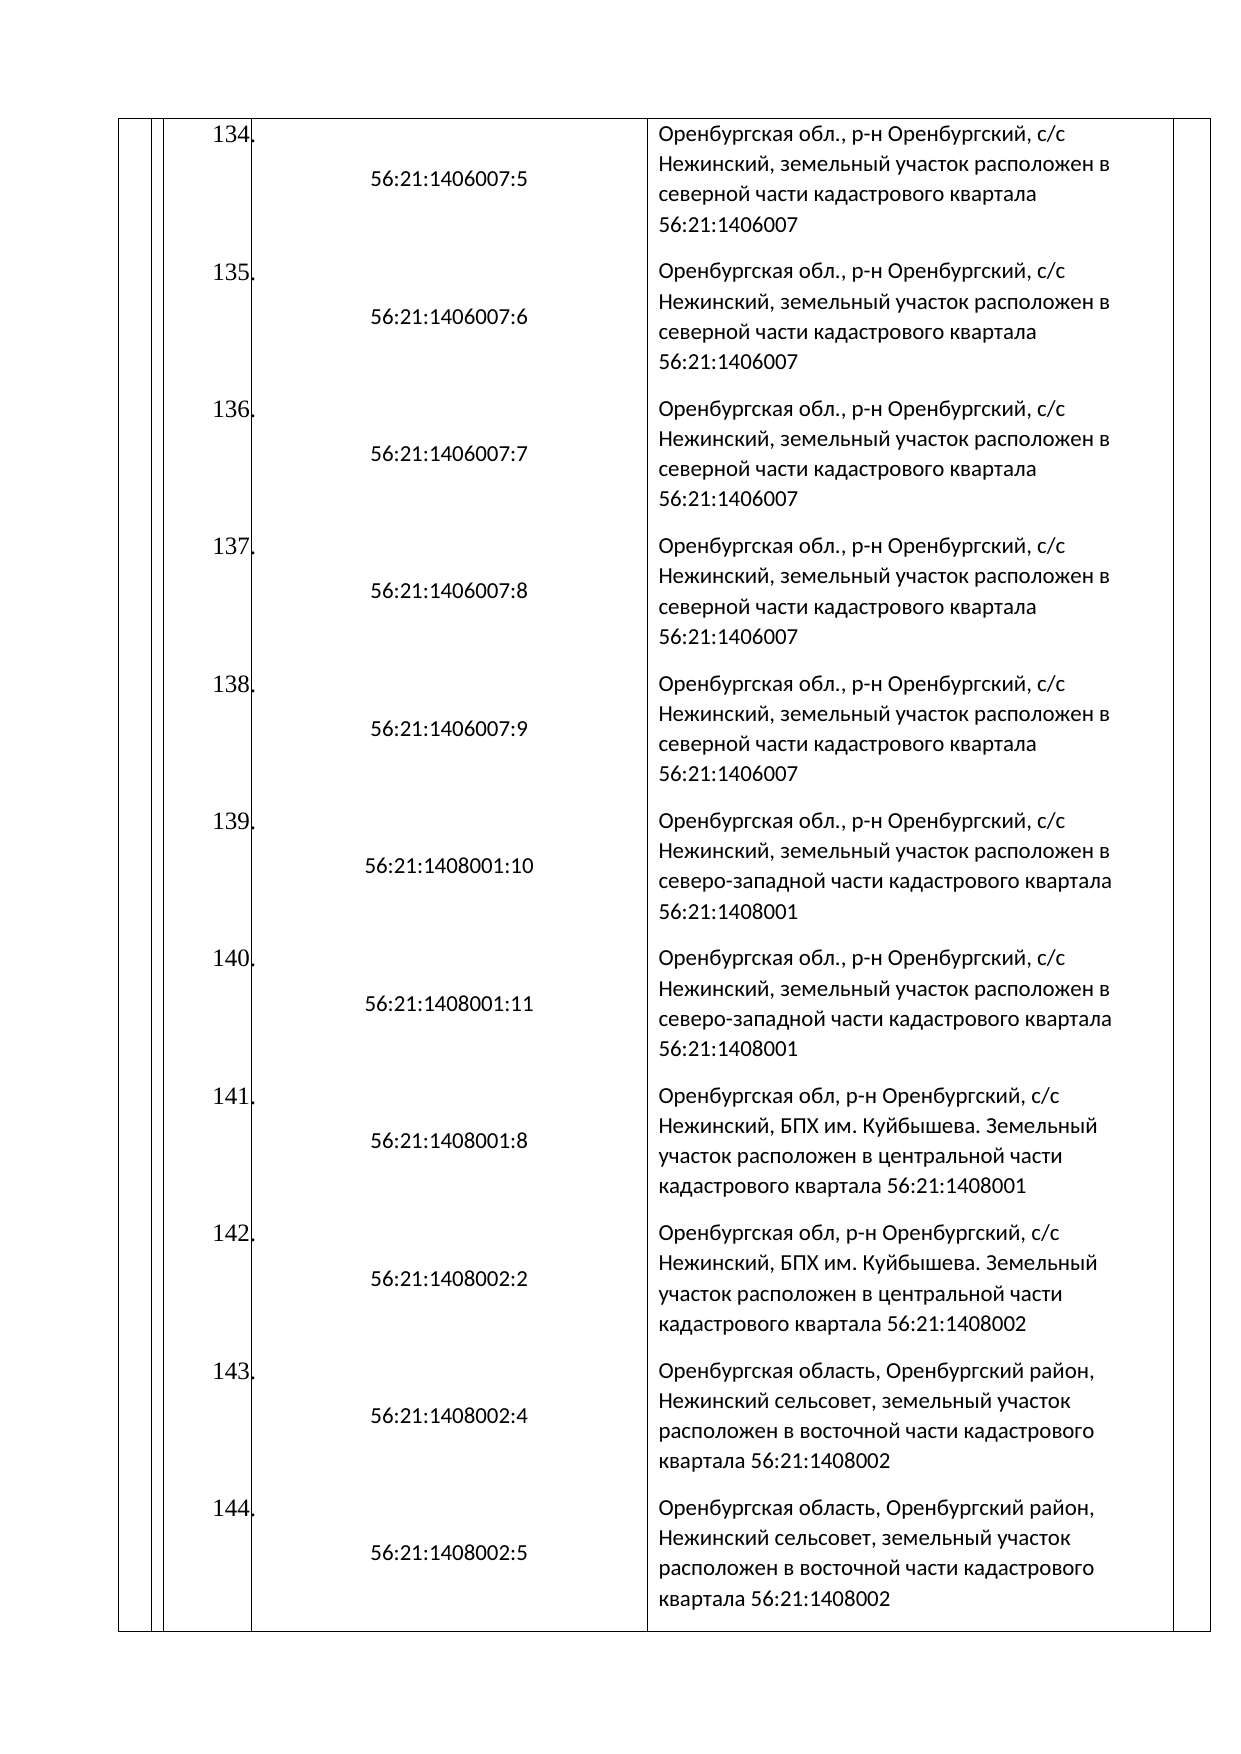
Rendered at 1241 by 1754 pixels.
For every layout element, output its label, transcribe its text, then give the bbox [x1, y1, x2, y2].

table_cell [1174, 119, 1210, 1631]
table_cell 3 [119, 119, 151, 1631]
table_cell [152, 119, 163, 1631]
